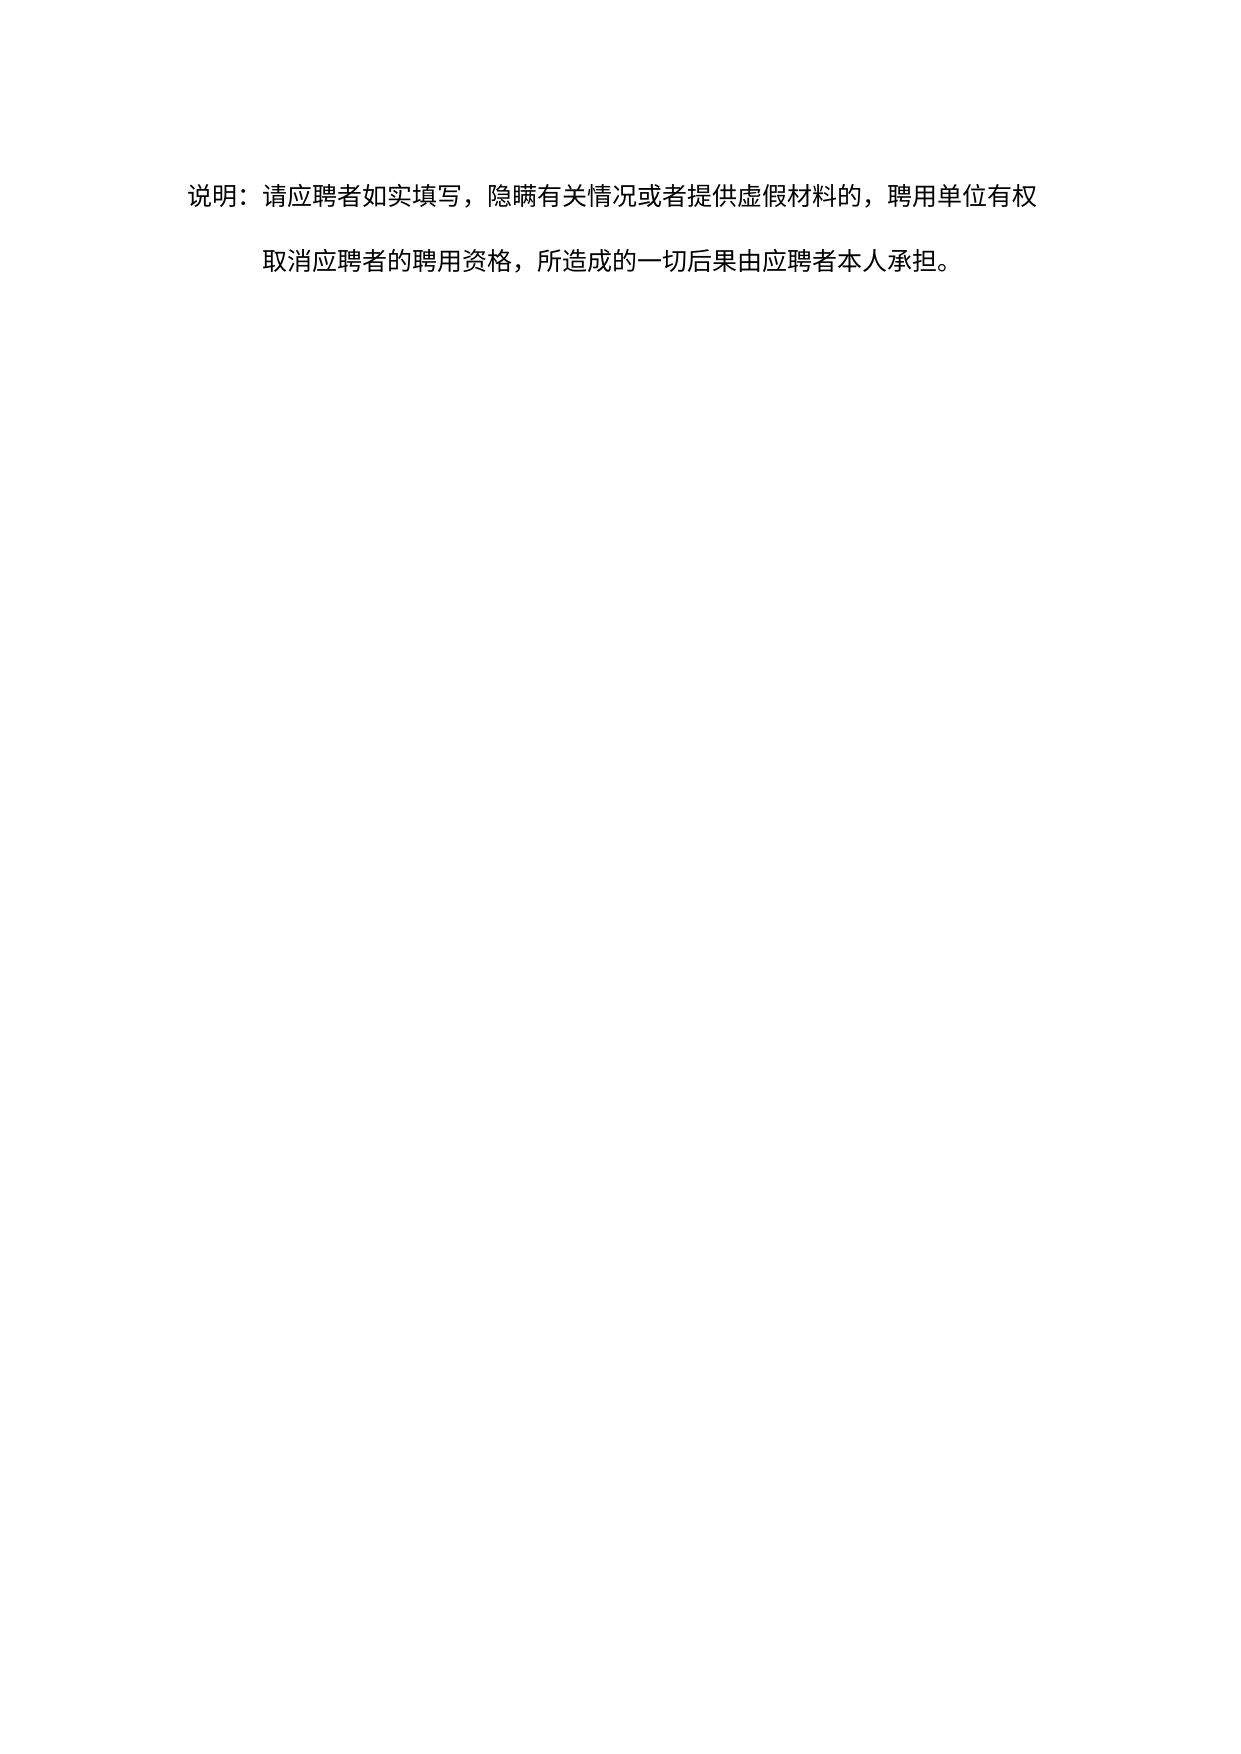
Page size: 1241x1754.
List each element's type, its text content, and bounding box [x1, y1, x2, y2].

text 说明：请应聘者如实填写，隐瞒有关情况或者提供虚假材料的，聘用单位有权取消应聘者的聘用资格，所造成的一切后果由应聘者本人承担。 [187, 162, 1053, 292]
